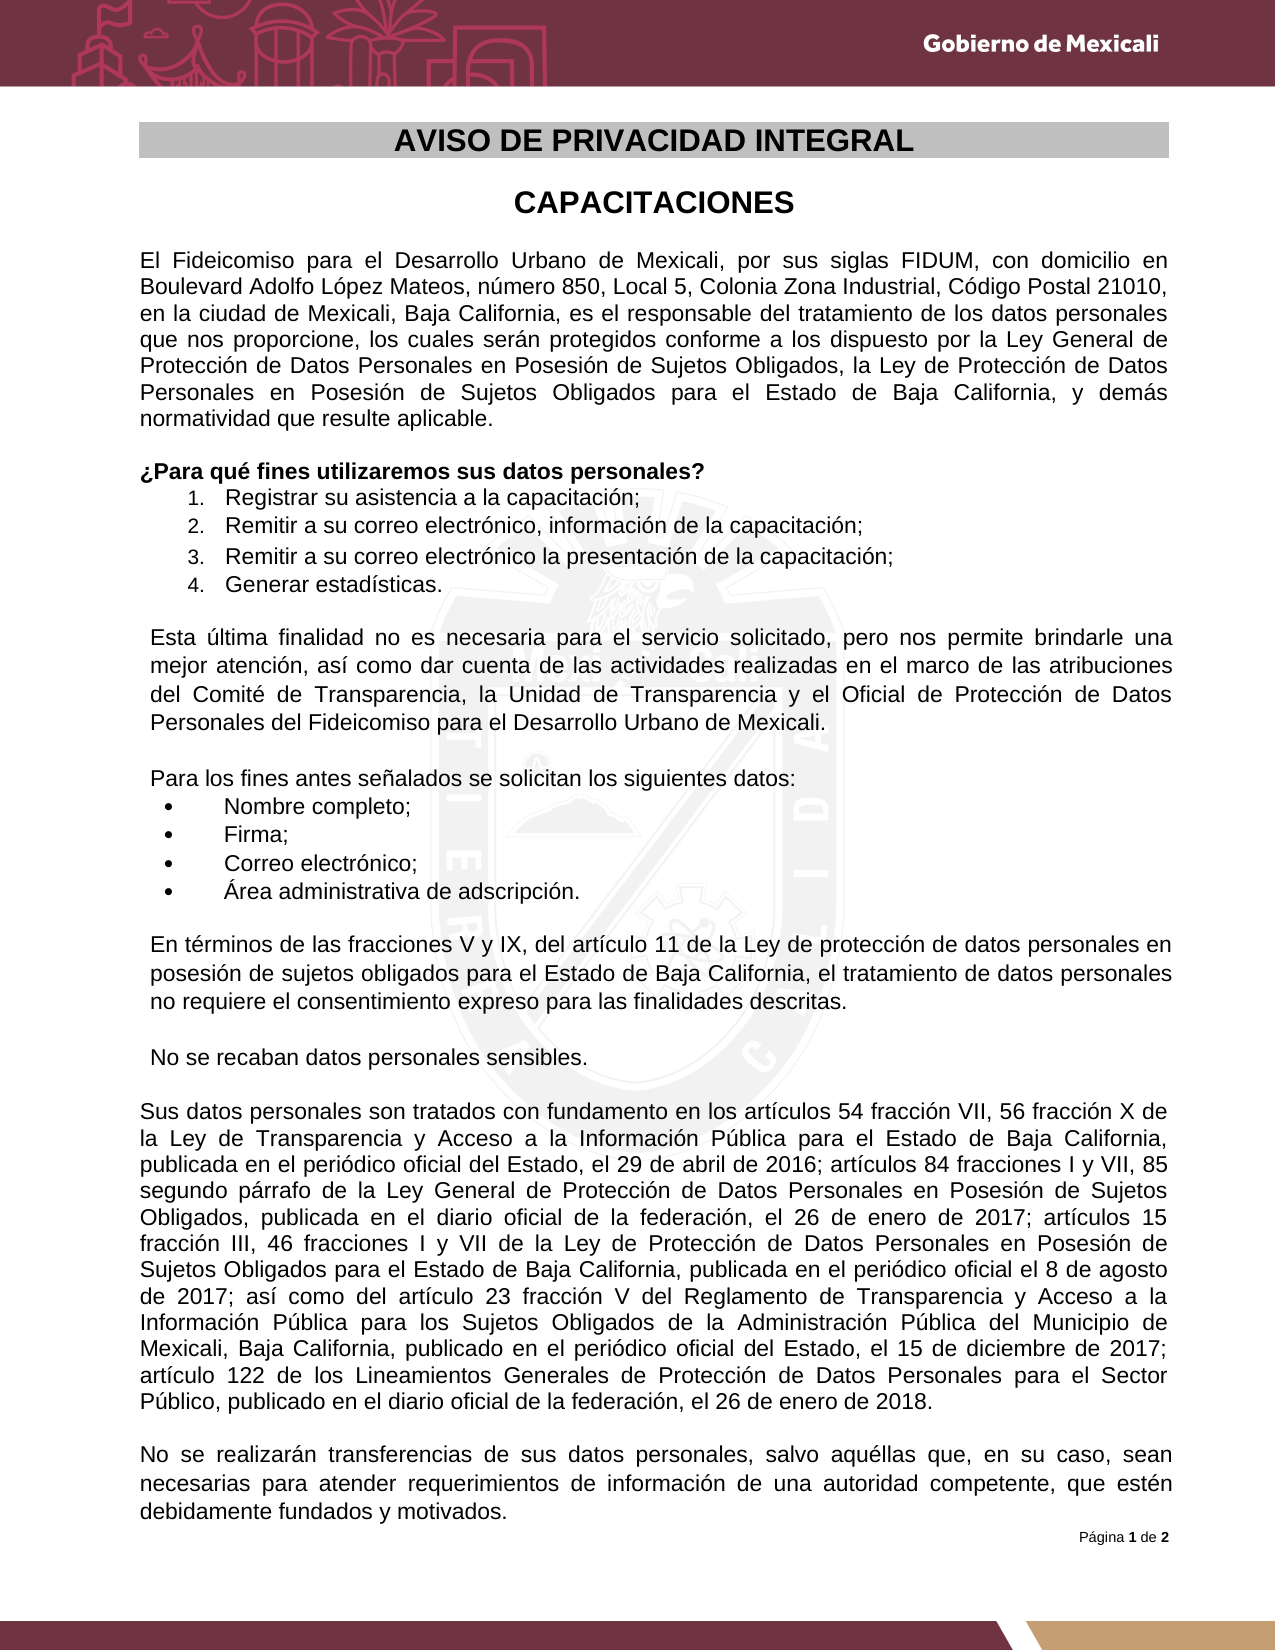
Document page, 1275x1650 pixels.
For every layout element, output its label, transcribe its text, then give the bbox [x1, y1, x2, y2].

list Registrar su asistencia a la capacitación; [187, 484, 1169, 510]
list Remitir a su correo electrónico, información de la capacitación; [187, 512, 1119, 539]
text CAPACITACIONES [139, 184, 1169, 221]
list Correo electrónico; [165, 850, 1169, 876]
list Área administrativa de adscripción. [165, 878, 1169, 904]
text AVISO DE PRIVACIDAD INTEGRAL [139, 122, 1169, 158]
list Remitir a su correo electrónico la presentación de la capacitación; [187, 543, 1169, 569]
text Sus datos personales son tratados con fundamento en los artículos 54 fracción VII, 56 fracción X de la Ley de Transparencia y Acceso a la Información Pública para el Estado de Baja California, publicada en el periódico oficial del Estado, el 29 de abril de 2016; artículos 84 fracciones I y VII, 85 segundo párrafo de la Ley General de Protección de Datos Personales en Posesión de Sujetos Obligados, publicada en el diario oficial de la federación, el 26 de enero de 2017; artículos 15 fracción III, 46 fracciones I y VII de la Ley de Protección de Datos Personales en Posesión de Sujetos Obligados para el Estado de Baja California, publicada en el periódico oficial el 8 de agosto de 2017; así como del artículo 23 fracción V del Reglamento de Transparencia y Acceso a la Información Pública para los Sujetos Obligados de la Administración Pública del Municipio de Mexicali, Baja California, publicado en el periódico oficial del Estado, el 15 de diciembre de 2017; artículo 122 de los Lineamientos Generales de Protección de Datos Personales para el Sector Público, publicado en el diario oficial de la federación, el 26 de enero de 2018. [139, 1098, 1169, 1414]
picture [0, 0, 1275, 1650]
text No se realizarán transferencias de sus datos personales, salvo aquéllas que, en su caso, sean necesarias para atender requerimientos de información de una autoridad competente, que estén debidamente fundados y motivados. [139, 1441, 1173, 1524]
text No se recaban datos personales sensibles. [150, 1044, 1169, 1070]
list Firma; [165, 821, 1169, 848]
text Esta última finalidad no es necesaria para el servicio solicitado, pero nos permite brindarle una mejor atención, así como dar cuenta de las actividades realizadas en el marco de las atribuciones del Comité de Transparencia, la Unidad de Transparencia y el Oficial de Protección de Datos Personales del Fideicomiso para el Desarrollo Urbano de Mexicali. [150, 624, 1173, 736]
text El Fideicomiso para el Desarrollo Urbano de Mexicali, por sus siglas FIDUM, con domicilio en Boulevard Adolfo López Mateos, número 850, Local 5, Colonia Zona Industrial, Código Postal 21010, en la ciudad de Mexicali, Baja California, es el responsable del tratamiento de los datos personales que nos proporcione, los cuales serán protegidos conforme a los dispuesto por la Ley General de Protección de Datos Personales en Posesión de Sujetos Obligados, la Ley de Protección de Datos Personales en Posesión de Sujetos Obligados para el Estado de Baja California, y demás normatividad que resulte aplicable. [139, 247, 1169, 431]
list Nombre completo; [165, 793, 1169, 819]
text En términos de las fracciones V y IX, del artículo 11 de la Ley de protección de datos personales en posesión de sujetos obligados para el Estado de Baja California, el tratamiento de datos personales no requiere el consentimiento expreso para las finalidades descritas. [150, 931, 1173, 1014]
list Generar estadísticas. [187, 571, 1169, 597]
text ¿Para qué fines utilizaremos sus datos personales? [139, 458, 1169, 484]
text Para los fines antes señalados se solicitan los siguientes datos: [150, 765, 1169, 791]
